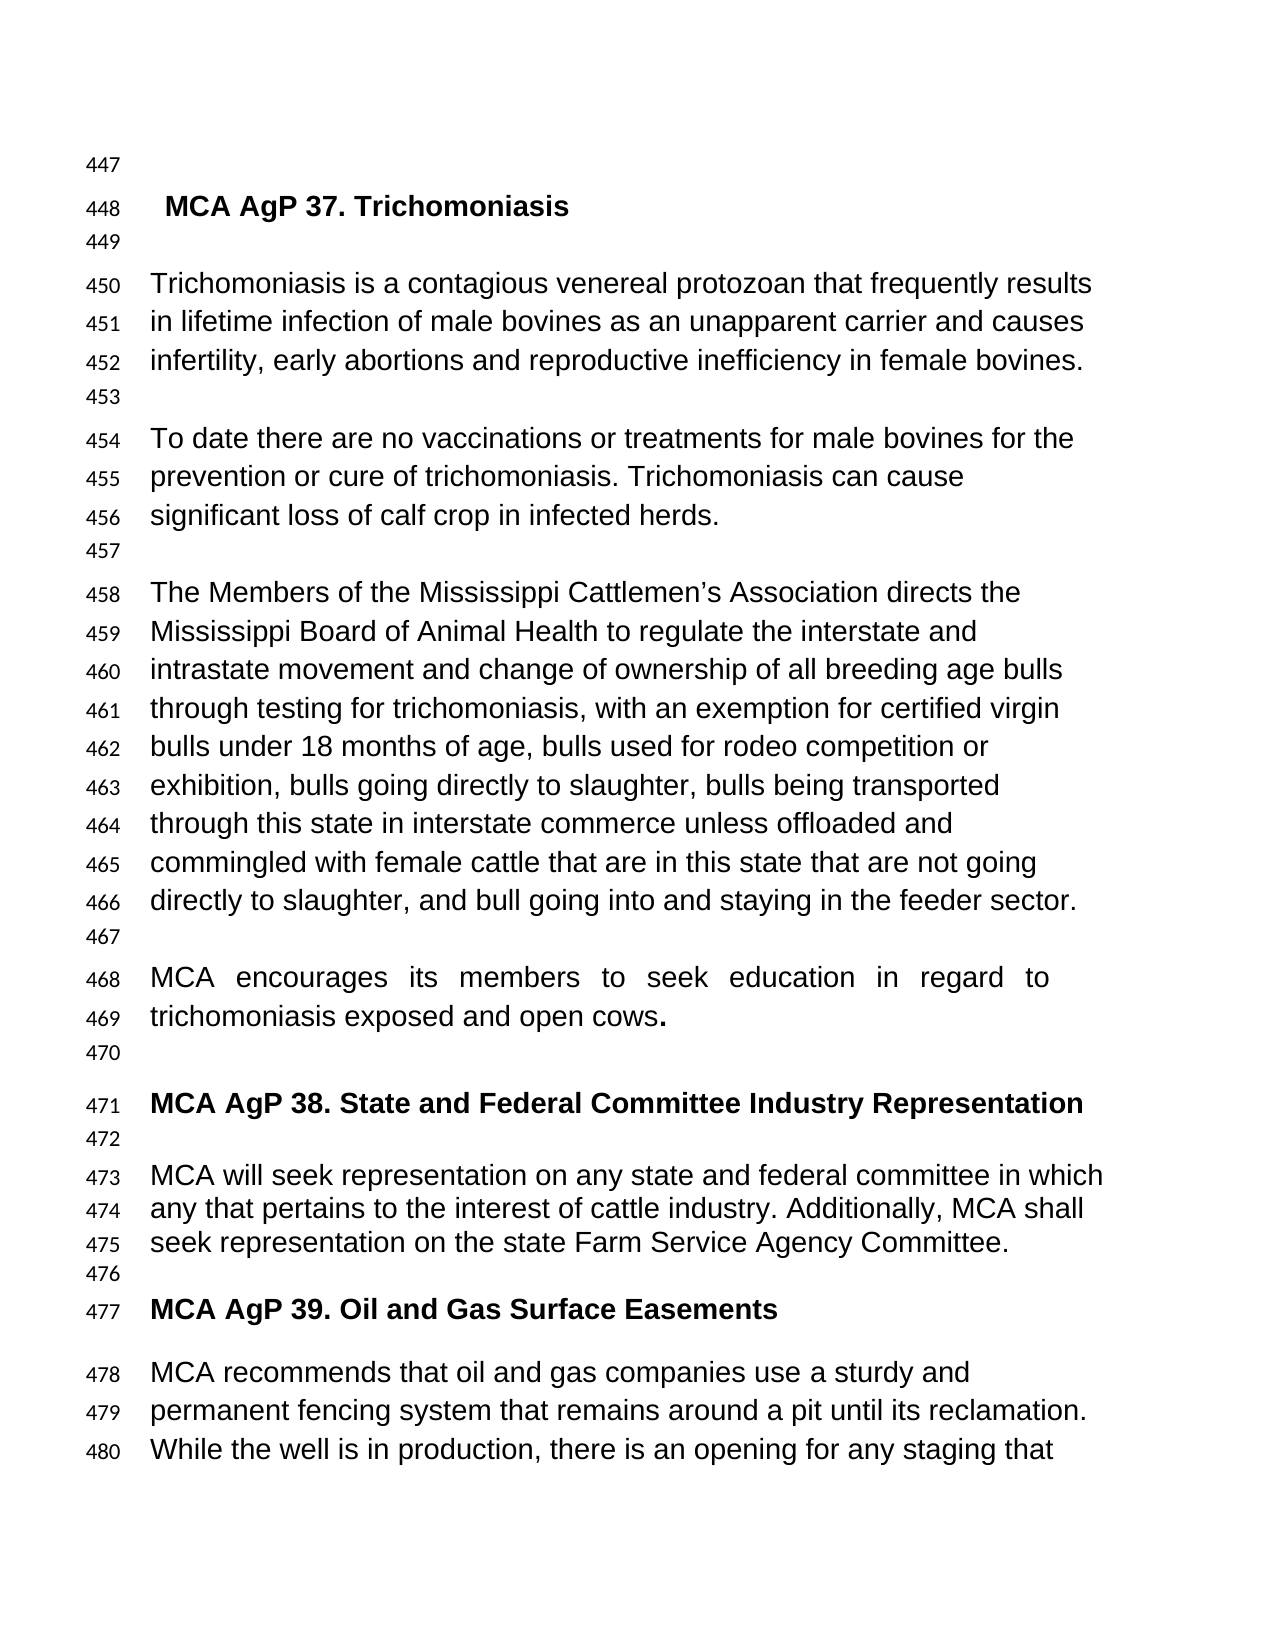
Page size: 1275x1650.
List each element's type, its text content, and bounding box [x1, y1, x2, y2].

text To date there are no vaccinations or treatments for male bovines for the prevention or cure of trichomoniasis. Trichomoniasis can cause significant loss of calf crop in infected herds. [150, 421, 1078, 531]
text Trichomoniasis is a contagious venereal protozoan that frequently results in lifetime infection of male bovines as an unapparent carrier and causes infertility, early abortions and reproductive inefficiency in female bovines. [150, 266, 1095, 376]
text MCA AgP 39. Oil and Gas Surface Easements [150, 1292, 1125, 1326]
text MCA will seek representation on any state and federal committee in which any that pertains to the interest of cattle industry. Additionally, MCA shall seek representation on the state Farm Service Agency Committee. [150, 1158, 1125, 1258]
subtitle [150, 1355, 1097, 1465]
text MCA encourages its members to seek education in regard to trichomoniasis exposed and open cows. [150, 961, 1051, 1033]
list MCA AgP 37. Trichomoniasis [164, 188, 892, 222]
subtitle The Members of the Mississippi Cattlemen’s Association directs the Mississippi Board of Animal Health to regulate the interstate and intrastate movement and change of ownership of all breeding age bulls through testing for trichomoniasis, with an exemption for certified virgin bulls under 18 months of age, bulls used for rodeo competition or exhibition, bulls going directly to slaughter, bulls being transported through this state in interstate commerce unless offloaded and commingled with female cattle that are in this state that are not going directly to slaughter, and bull going into and staying in the feeder sector. [150, 575, 1088, 917]
text MCA AgP 38. State and Federal Committee Industry Representation [150, 1086, 1095, 1119]
